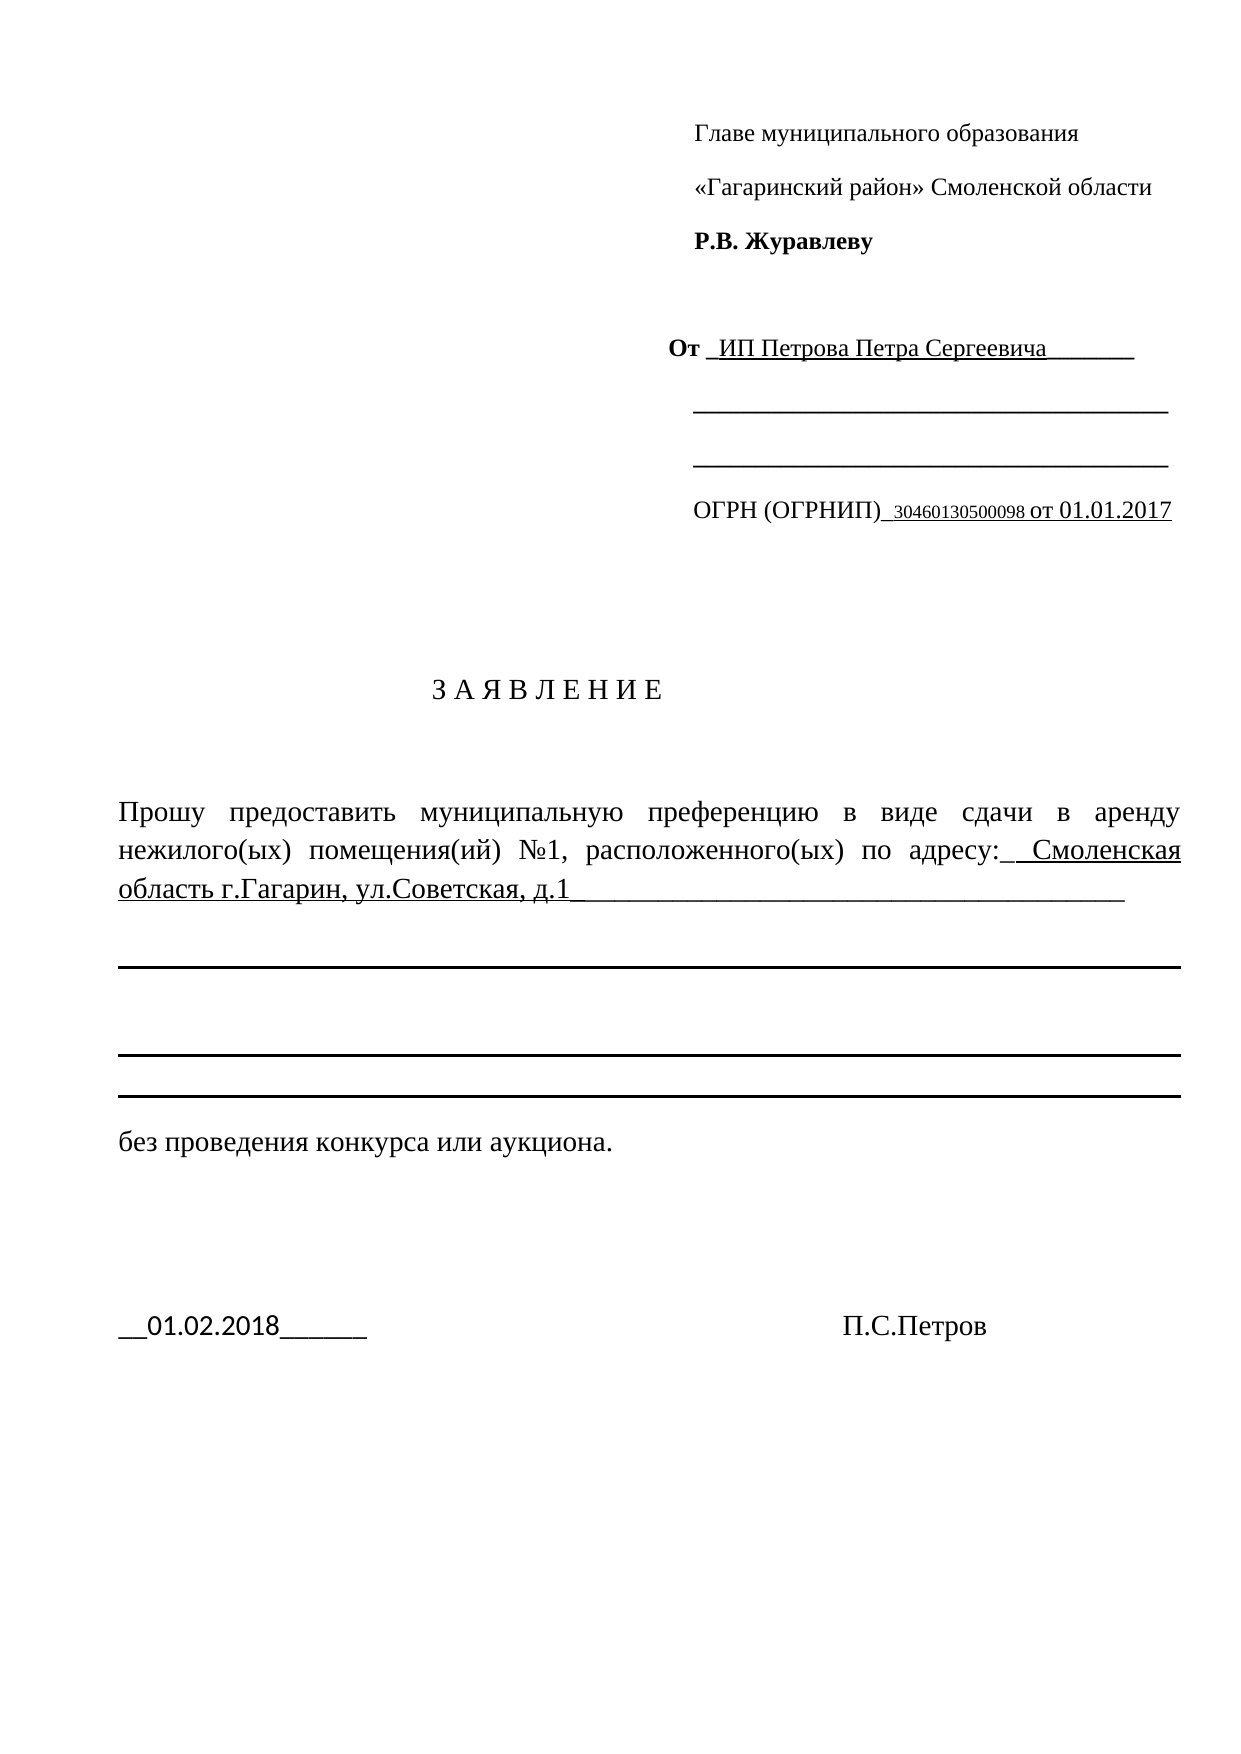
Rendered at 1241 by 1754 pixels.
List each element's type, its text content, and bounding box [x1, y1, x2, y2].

text Р.В. Журавлеву [502, 226, 1181, 254]
text ______________________________________ [118, 387, 1181, 416]
text От _ИП Петрова Петра Сергеевича_______ [118, 333, 1181, 362]
text «Гагаринский район» Смоленской области [502, 172, 1181, 201]
text Главе муниципального образования [502, 118, 1181, 147]
text без проведения конкурса или аукциона. [118, 1124, 1181, 1157]
text ОГРН (ОГРНИП)_30460130500098 от 01.01.2017 [118, 495, 1181, 524]
text З А Я В Л Е Н И Е [118, 672, 1181, 706]
text __01.02.2018______ П.С.Петров [118, 1307, 1181, 1342]
text ______________________________________ [118, 441, 1181, 470]
text Прошу предоставить муниципальную преференцию в виде сдачи в аренду нежилого(ых) помещения(ий) №1, расположенного(ых) по адресу:_ Смоленская область г.Гагарин, ул.Советская, д.1______________________________________ [118, 794, 1181, 904]
